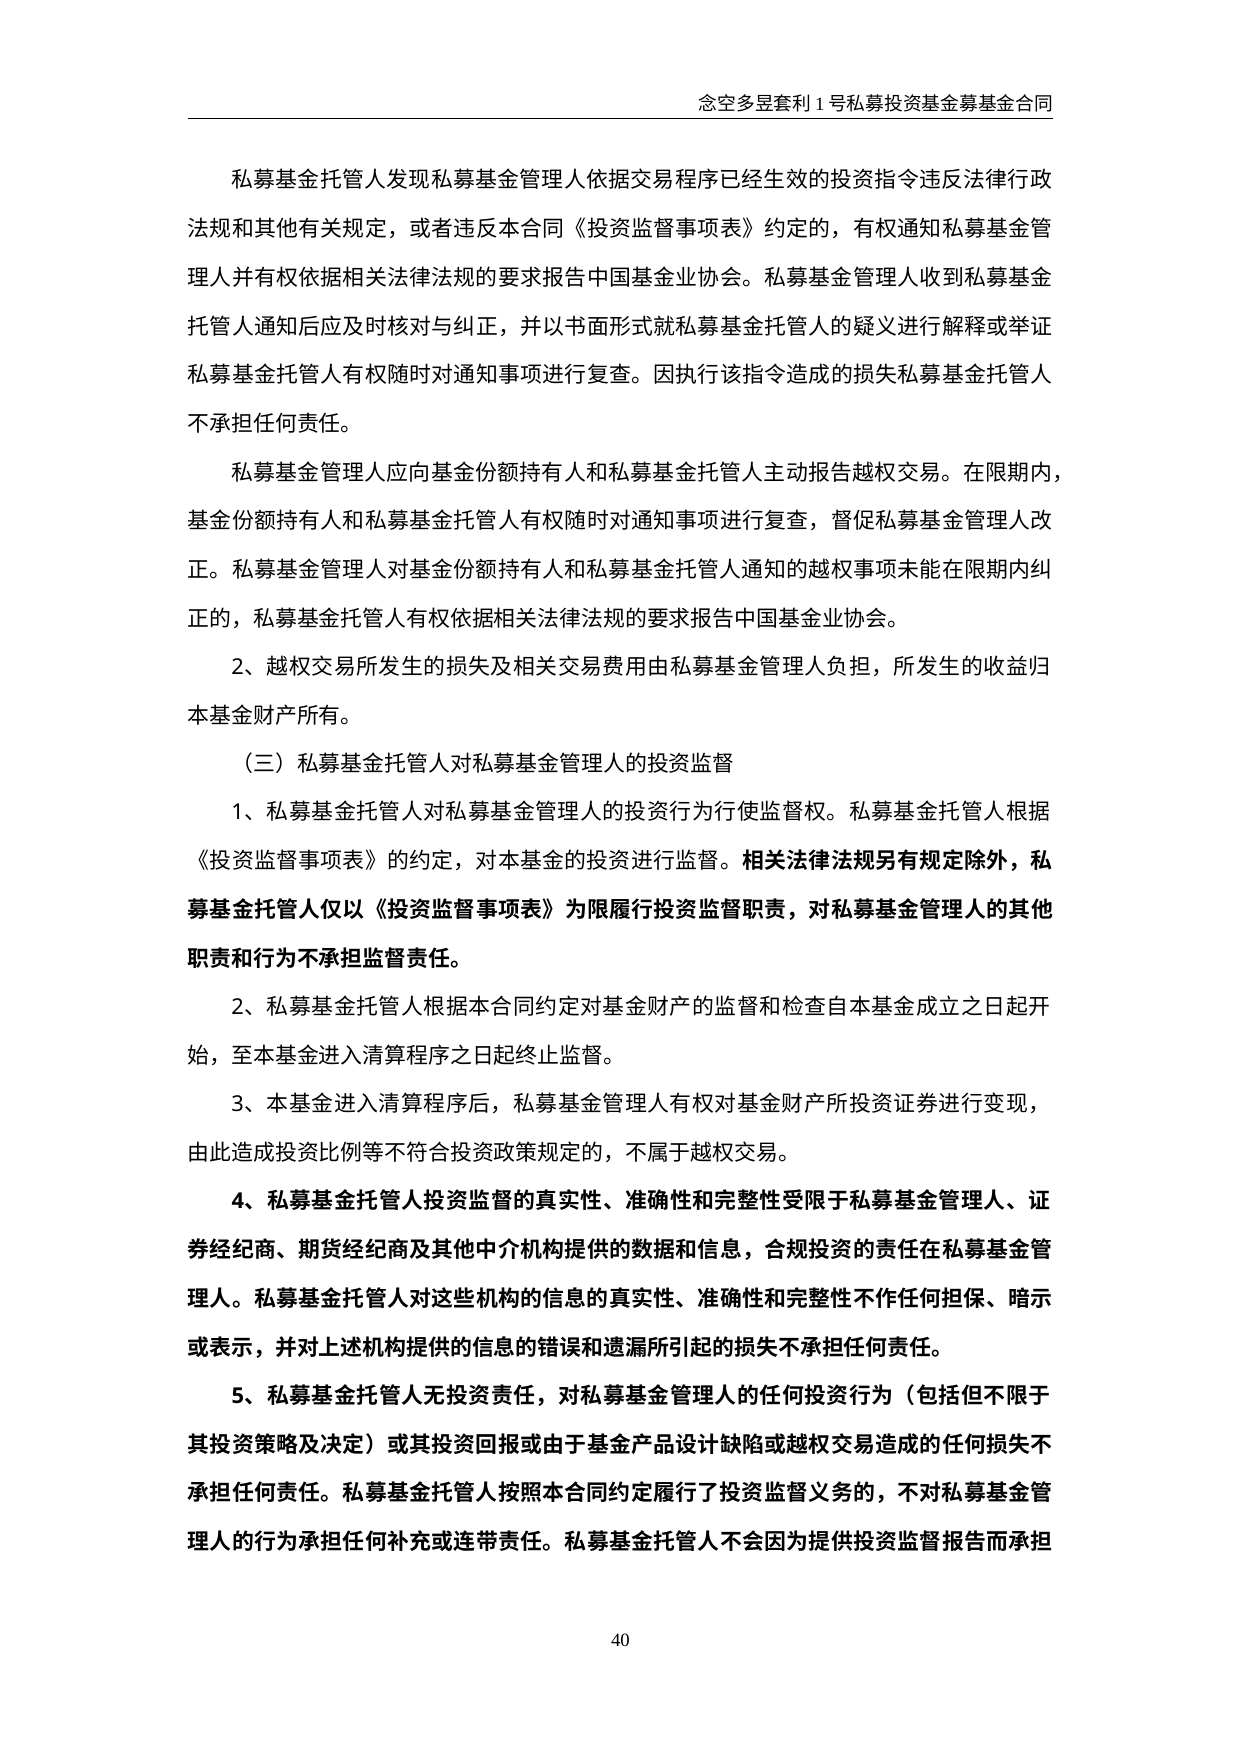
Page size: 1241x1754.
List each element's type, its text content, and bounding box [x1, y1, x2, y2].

text 私募基金托管人发现私募基金管理人依据交易程序已经生效的投资指令违反法律行政法规和其他有关规定，或者违反本合同《投资监督事项表》约定的，有权通知私募基金管理人并有权依据相关法律法规的要求报告中国基金业协会。私募基金管理人收到私募基金托管人通知后应及时核对与纠正，并以书面形式就私募基金托管人的疑义进行解释或举证，私募基金托管人有权随时对通知事项进行复查。因执行该指令造成的损失私募基金托管人不承担任何责任。 [187, 162, 1053, 438]
text 1、私募基金托管人对私募基金管理人的投资行为行使监督权。私募基金托管人根据《投资监督事项表》的约定，对本基金的投资进行监督。相关法律法规另有规定除外，私募基金托管人仅以《投资监督事项表》为限履行投资监督职责，对私募基金管理人的其他职责和行为不承担监督责任。 [187, 794, 1053, 973]
text 3、本基金进入清算程序后，私募基金管理人有权对基金财产所投资证券进行变现，由此造成投资比例等不符合投资政策规定的，不属于越权交易。 [187, 1086, 1053, 1167]
text 私募基金管理人应向基金份额持有人和私募基金托管人主动报告越权交易。在限期内，基金份额持有人和私募基金托管人有权随时对通知事项进行复查，督促私募基金管理人改正。私募基金管理人对基金份额持有人和私募基金托管人通知的越权事项未能在限期内纠正的，私募基金托管人有权依据相关法律法规的要求报告中国基金业协会。 [187, 454, 1053, 633]
text 2、越权交易所发生的损失及相关交易费用由私募基金管理人负担，所发生的收益归本基金财产所有。 [187, 649, 1053, 730]
text （三）私募基金托管人对私募基金管理人的投资监督 [187, 746, 1053, 778]
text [187, 1377, 1053, 1556]
text 2、私募基金托管人根据本合同约定对基金财产的监督和检查自本基金成立之日起开始，至本基金进入清算程序之日起终止监督。 [187, 989, 1053, 1070]
text 4、私募基金托管人投资监督的真实性、准确性和完整性受限于私募基金管理人、证券经纪商、期货经纪商及其他中介机构提供的数据和信息，合规投资的责任在私募基金管理人。私募基金托管人对这些机构的信息的真实性、准确性和完整性不作任何担保、暗示或表示，并对上述机构提供的信息的错误和遗漏所引起的损失不承担任何责任。 [187, 1183, 1053, 1362]
